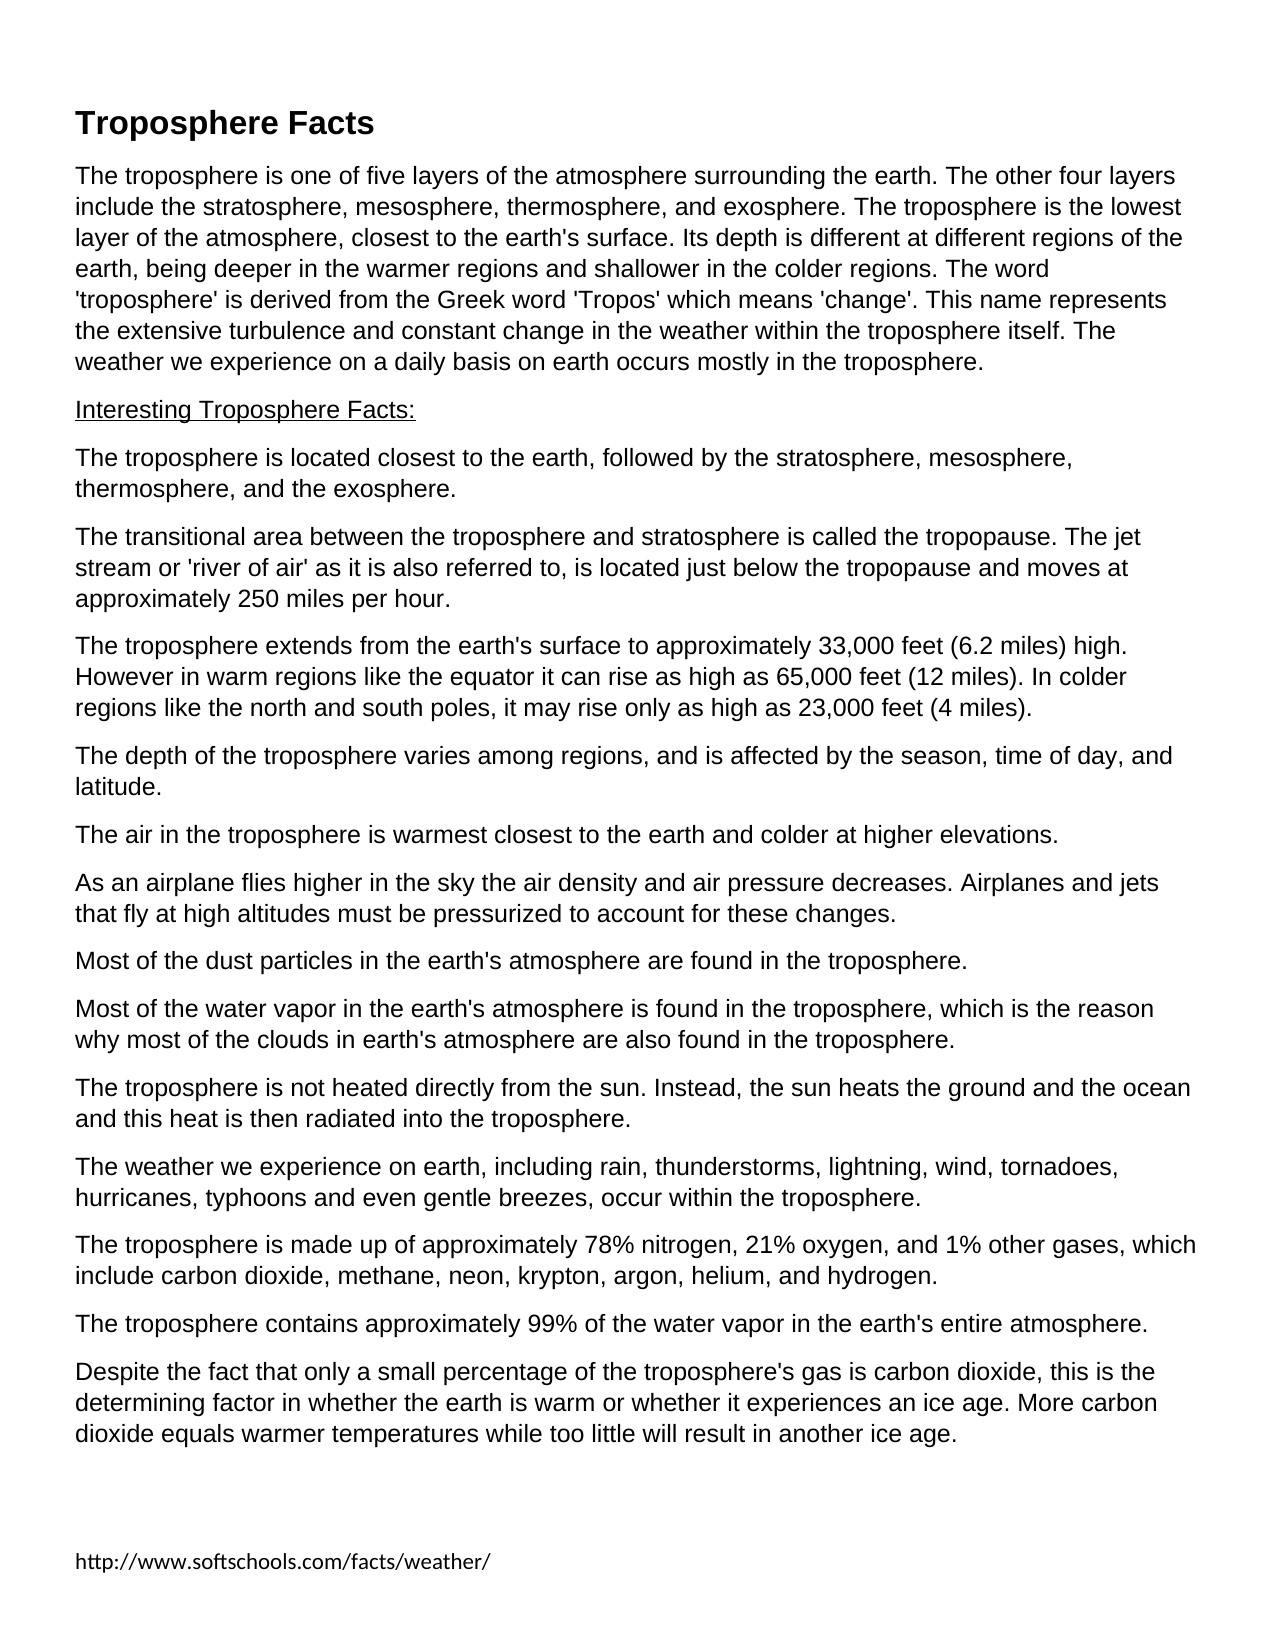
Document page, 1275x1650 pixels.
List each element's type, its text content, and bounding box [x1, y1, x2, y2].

text As an airplane flies higher in the sky the air density and air pressure decreases. Airplanes and jets that fly at high altitudes must be pressurized to account for these changes. [75, 868, 1200, 927]
text Despite the fact that only a small percentage of the troposphere's gas is carbon dioxide, this is the determining factor in whether the earth is warm or whether it experiences an ice age. More carbon dioxide equals warmer temperatures while too little will result in another ice age. [75, 1357, 1200, 1448]
text The transitional area between the troposphere and stratosphere is called the tropopause. The jet stream or 'river of air' as it is also referred to, is located just below the tropopause and moves at approximately 250 miles per hour. [75, 522, 1200, 612]
text The troposphere contains approximately 99% of the water vapor in the earth's entire atmosphere. [75, 1309, 1200, 1338]
text Most of the water vapor in the earth's atmosphere is found in the troposphere, which is the reason why most of the clouds in earth's atmosphere are also found in the troposphere. [75, 994, 1200, 1054]
text The troposphere extends from the earth's surface to approximately 33,000 feet (6.2 miles) high. However in warm regions like the equator it can rise as high as 65,000 feet (12 miles). In colder regions like the north and south poles, it may rise only as high as 23,000 feet (4 miles). [75, 631, 1200, 722]
text The air in the troposphere is warmest closest to the earth and colder at higher elevations. [75, 820, 1200, 849]
text The troposphere is not heated directly from the sun. Instead, the sun heats the ground and the ocean and this heat is then radiated into the troposphere. [75, 1073, 1200, 1133]
text Most of the dust particles in the earth's atmosphere are found in the troposphere. [75, 946, 1200, 975]
text The troposphere is located closest to the earth, followed by the stratosphere, mesosphere, thermosphere, and the exosphere. [75, 443, 1200, 503]
text The troposphere is one of five layers of the atmosphere surrounding the earth. The other four layers include the stratosphere, mesosphere, thermosphere, and exosphere. The troposphere is the lowest layer of the atmosphere, closest to the earth's surface. Its depth is different at different regions of the earth, being deeper in the warmer regions and shallower in the colder regions. The word 'troposphere' is derived from the Greek word 'Tropos' which means 'change'. This name represents the extensive turbulence and constant change in the weather within the troposphere itself. The weather we experience on a daily basis on earth occurs mostly in the troposphere. [75, 161, 1200, 376]
text The weather we experience on earth, including rain, thunderstorms, lightning, wind, tornadoes, hurricanes, typhoons and even gentle breezes, occur within the troposphere. [75, 1152, 1200, 1211]
text The depth of the troposphere varies among regions, and is affected by the season, time of day, and latitude. [75, 741, 1200, 801]
text Interesting Troposphere Facts: [75, 395, 1200, 424]
text Troposphere Facts [75, 103, 1200, 141]
text The troposphere is made up of approximately 78% nitrogen, 21% oxygen, and 1% other gases, which include carbon dioxide, methane, neon, krypton, argon, helium, and hydrogen. [75, 1230, 1200, 1290]
